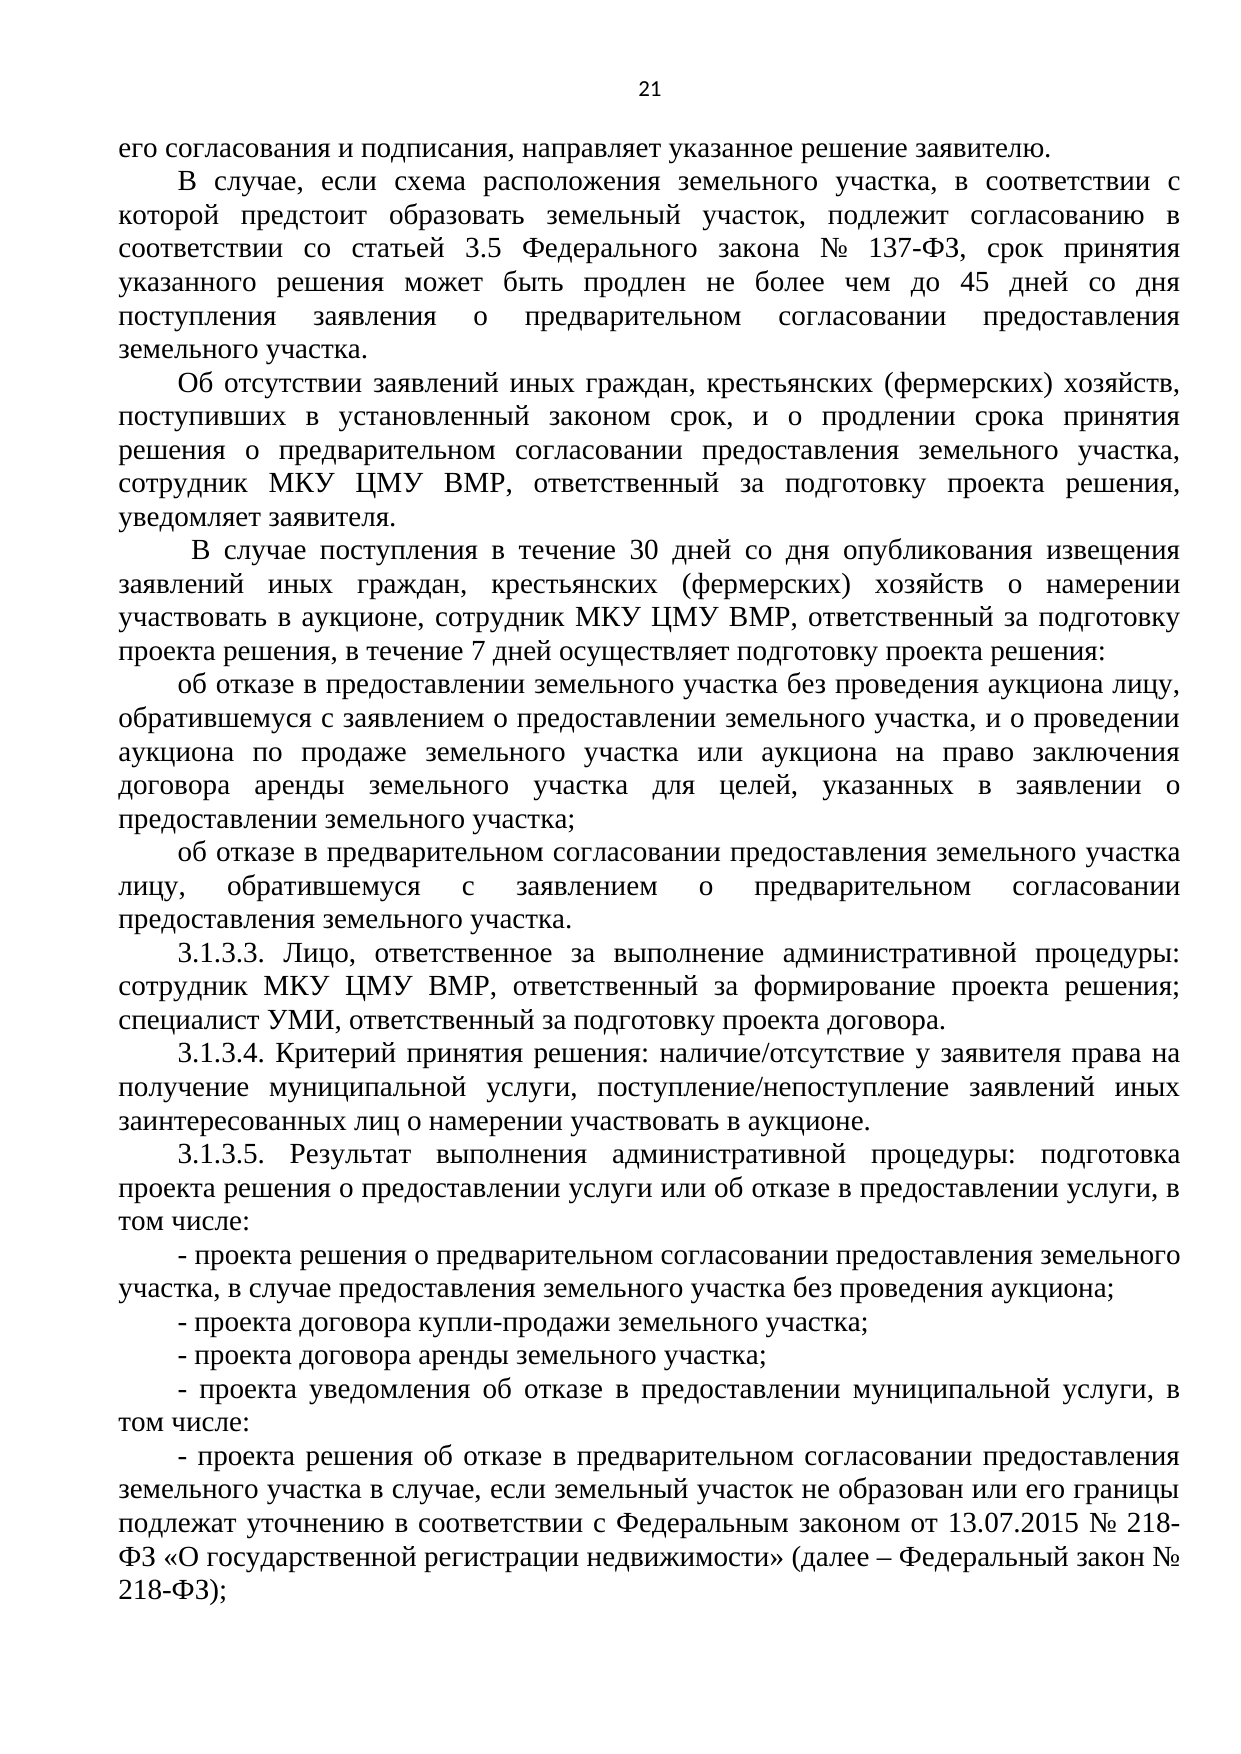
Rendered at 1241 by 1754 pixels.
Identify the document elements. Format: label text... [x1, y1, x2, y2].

text - проекта уведомления об отказе в предоставлении муниципальной услуги, в том числе: [118, 1371, 1181, 1438]
text 3.1.3.5. Результат выполнения административной процедуры: подготовка проекта решения о предоставлении услуги или об отказе в предоставлении услуги, в том числе: [118, 1136, 1181, 1237]
text - проекта договора купли-продажи земельного участка; [118, 1304, 1181, 1337]
text - проекта решения о предварительном согласовании предоставления земельного участка, в случае предоставления земельного участка без проведения аукциона; [118, 1237, 1181, 1304]
text Об отсутствии заявлений иных граждан, крестьянских (фермерских) хозяйств, поступивших в установленный законом срок, и о продлении срока принятия решения о предварительном согласовании предоставления земельного участка, сотрудник МКУ ЦМУ ВМР, ответственный за подготовку проекта решения, уведомляет заявителя. [118, 365, 1181, 532]
text 3.1.3.4. Критерий принятия решения: наличие/отсутствие у заявителя права на получение муниципальной услуги, поступление/непоступление заявлений иных заинтересованных лиц о намерении участвовать в аукционе. [118, 1036, 1181, 1136]
text В случае, если схема расположения земельного участка, в соответствии с которой предстоит образовать земельный участок, подлежит согласованию в соответствии со статьей 3.5 Федерального закона № 137-ФЗ, срок принятия указанного решения может быть продлен не более чем до 45 дней со дня поступления заявления о предварительном согласовании предоставления земельного участка. [118, 163, 1181, 365]
text об отказе в предоставлении земельного участка без проведения аукциона лицу, обратившемуся с заявлением о предоставлении земельного участка, и о проведении аукциона по продаже земельного участка или аукциона на право заключения договора аренды земельного участка для целей, указанных в заявлении о предоставлении земельного участка; [118, 667, 1181, 834]
text об отказе в предварительном согласовании предоставления земельного участка лицу, обратившемуся с заявлением о предварительном согласовании предоставления земельного участка. [118, 834, 1181, 935]
text - проекта решения об отказе в предварительном согласовании предоставления земельного участка в случае, если земельный участок не образован или его границы подлежат уточнению в соответствии с Федеральным законом от 13.07.2015 № 218-ФЗ «О государственной регистрации недвижимости» (далее – Федеральный закон № 218-ФЗ); [118, 1438, 1181, 1606]
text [118, 130, 1181, 163]
text 3.1.3.3. Лицо, ответственное за выполнение административной процедуры: сотрудник МКУ ЦМУ ВМР, ответственный за формирование проекта решения; специалист УМИ, ответственный за подготовку проекта договора. [118, 935, 1181, 1036]
text В случае поступления в течение 30 дней со дня опубликования извещения заявлений иных граждан, крестьянских (фермерских) хозяйств о намерении участвовать в аукционе, сотрудник МКУ ЦМУ ВМР, ответственный за подготовку проекта решения, в течение 7 дней осуществляет подготовку проекта решения: [118, 532, 1181, 667]
text - проекта договора аренды земельного участка; [118, 1337, 1181, 1371]
